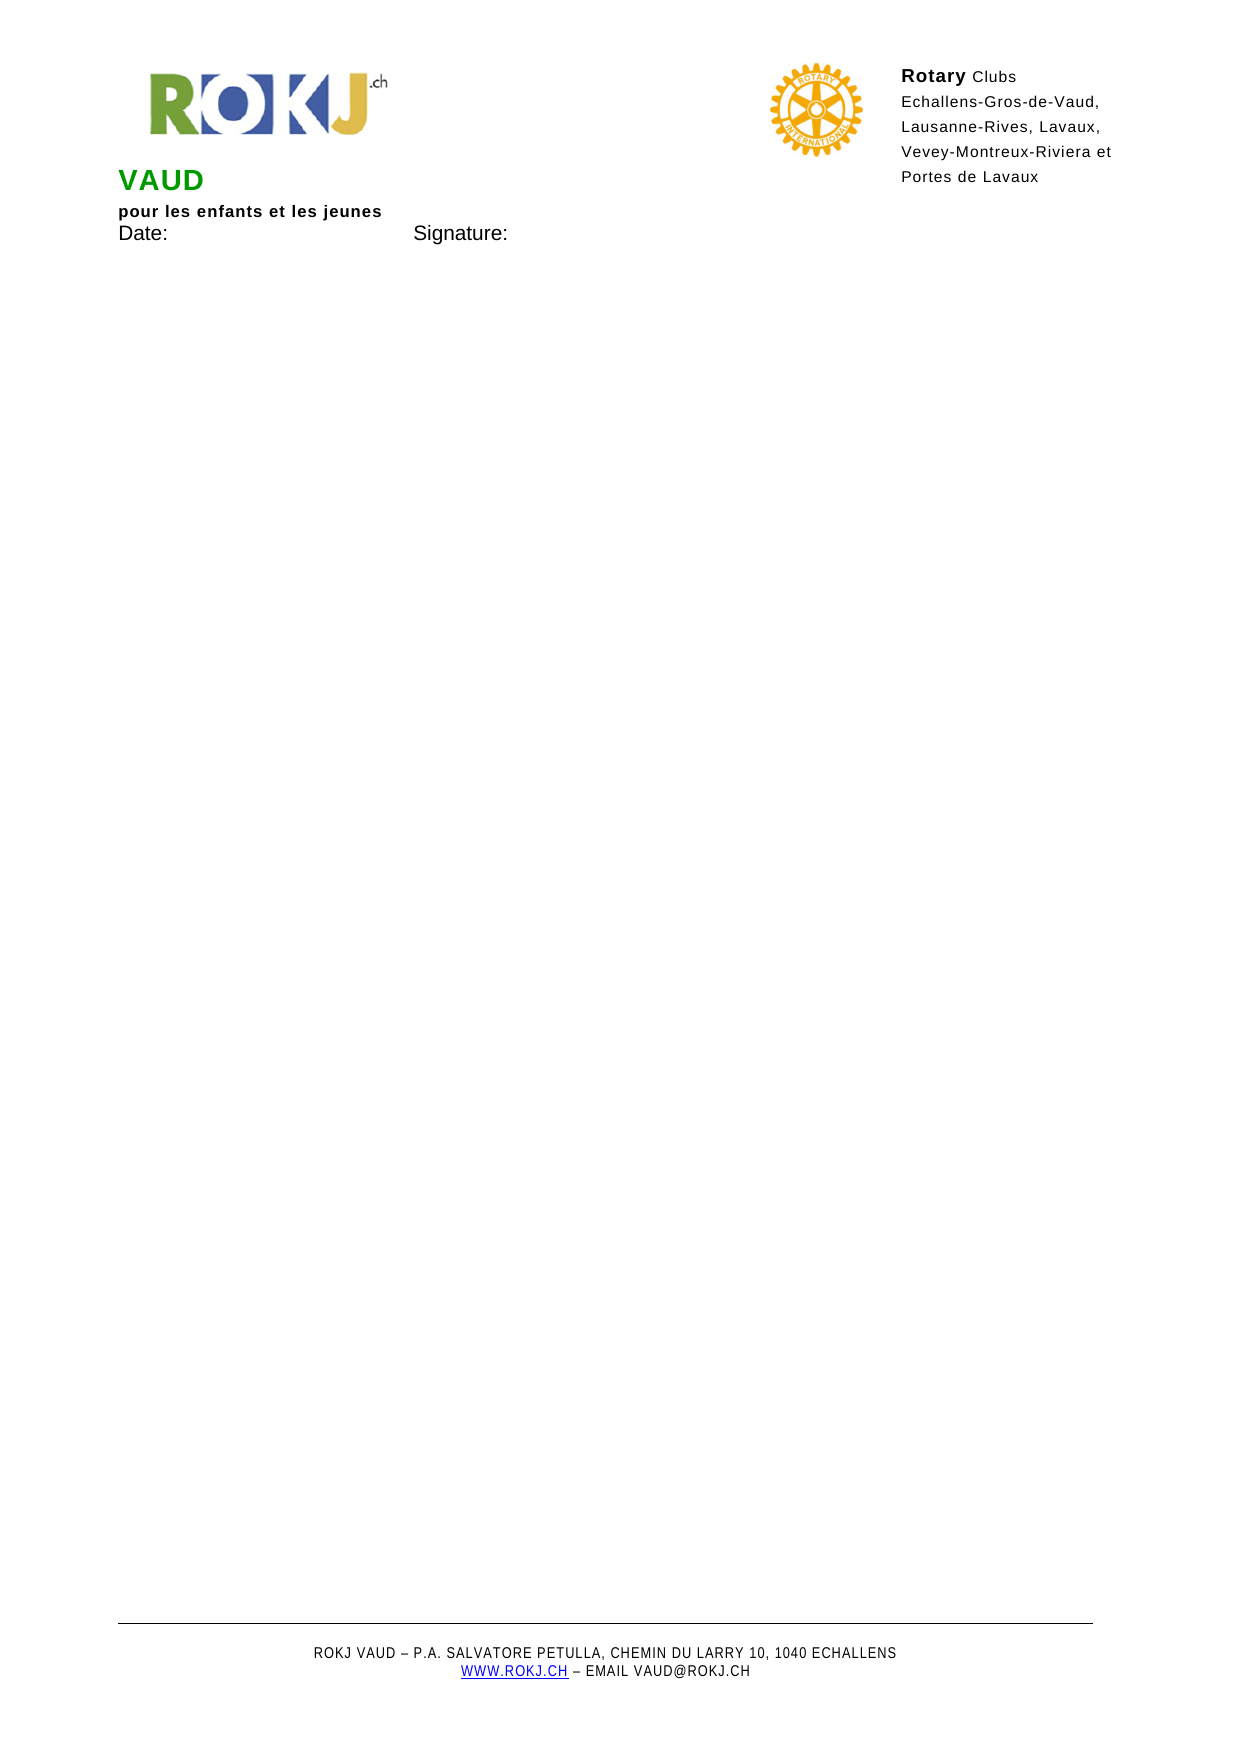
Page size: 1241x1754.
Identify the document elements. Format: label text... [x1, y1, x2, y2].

picture [764, 62, 864, 158]
text Date: Signature: [118, 221, 1093, 245]
picture [148, 72, 391, 135]
